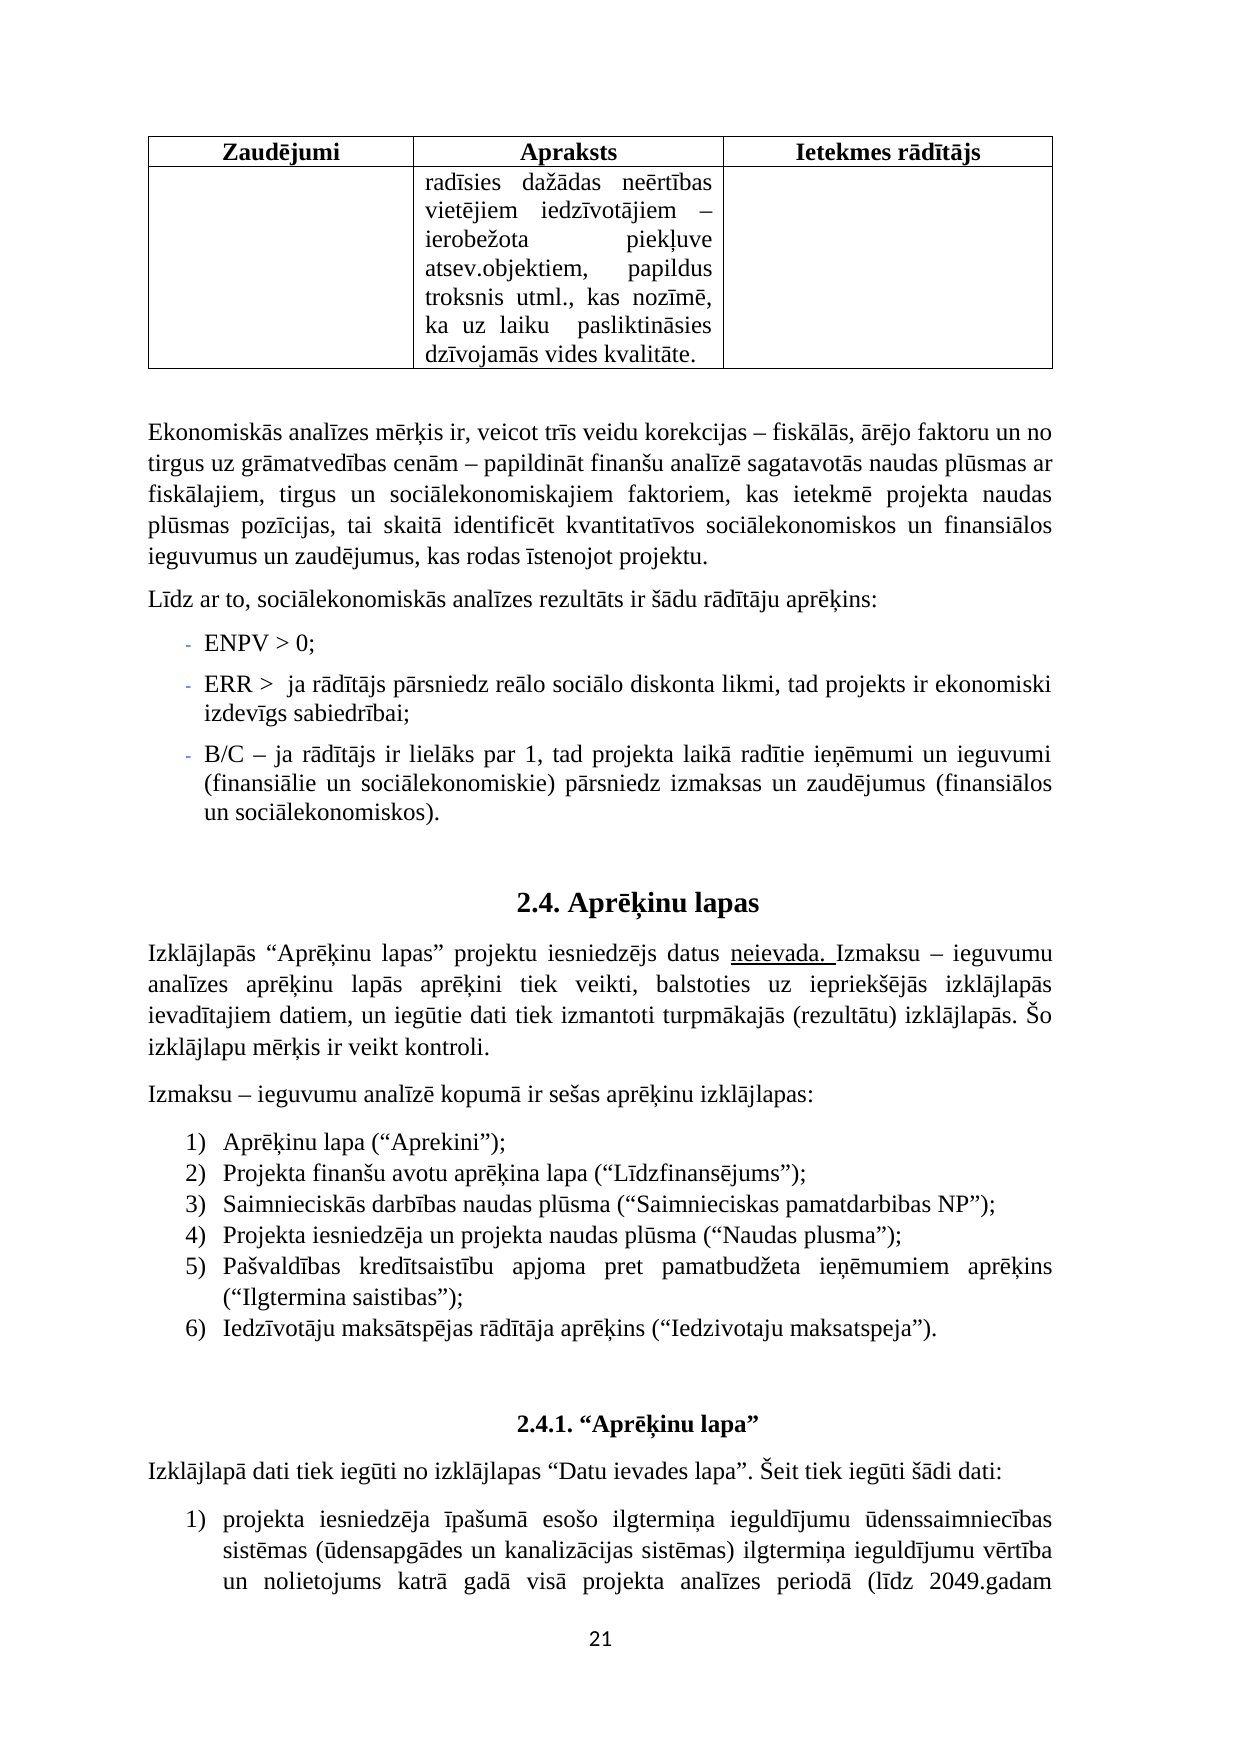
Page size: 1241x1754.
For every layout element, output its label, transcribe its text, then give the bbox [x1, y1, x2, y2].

list Aprēķinu lapa (“Aprekini”); [185, 1127, 1053, 1156]
list 2.4.1. “Aprēķinu lapa” [223, 1409, 1053, 1437]
text Izklājlapā dati tiek iegūti no izklājlapas “Datu ievades lapa”. Šeit tiek iegūti šādi dati: [148, 1456, 1053, 1485]
list 2.4. Aprēķinu lapas [223, 886, 1053, 919]
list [185, 1504, 1053, 1595]
list Pašvaldības kredītsaistību apjoma pret pamatbudžeta ieņēmumiem aprēķins (“Ilgtermina saistibas”); [185, 1251, 1053, 1311]
text Līdz ar to, sociālekonomiskās analīzes rezultāts ir šādu rādītāju aprēķins: [148, 584, 1053, 613]
table_header Ietekmes rādītājs [724, 137, 1052, 166]
list ENPV > 0; [185, 628, 1053, 657]
table_header Apraksts [414, 137, 723, 166]
list Projekta iesniedzēja un projekta naudas plūsma (“Naudas plusma”); [185, 1220, 1053, 1249]
table_header Zaudējumi [149, 137, 413, 166]
list B/C – ja rādītājs ir lielāks par 1, tad projekta laikā radītie ieņēmumi un ieguvumi (finansiālie un sociālekonomiskie) pārsniedz izmaksas un zaudējumus (finansiālos un sociālekonomiskos). [185, 739, 1053, 825]
text Izmaksu – ieguvumu analīzē kopumā ir sešas aprēķinu izklājlapas: [148, 1079, 1053, 1108]
list Saimnieciskās darbības naudas plūsma (“Saimnieciskas pamatdarbibas NP”); [185, 1189, 1053, 1218]
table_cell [414, 167, 723, 368]
list Projekta finanšu avotu aprēķina lapa (“Līdzfinansējums”); [185, 1158, 1053, 1187]
text Izklājlapās “Aprēķinu lapas” projektu iesniedzējs datus neievada. Izmaksu – ieguvumu analīzes aprēķinu lapās aprēķini tiek veikti, balstoties uz iepriekšējās izklājlapās ievadītajiem datiem, un iegūtie dati tiek izmantoti turpmākajās (rezultātu) izklājlapās. Šo izklājlapu mērķis ir veikt kontroli. [148, 938, 1053, 1060]
list Iedzīvotāju maksātspējas rādītāja aprēķins (“Iedzivotaju maksatspeja”). [185, 1313, 1053, 1342]
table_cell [149, 167, 413, 368]
text Ekonomiskās analīzes mērķis ir, veicot trīs veidu korekcijas – fiskālās, ārējo faktoru un no tirgus uz grāmatvedības cenām – papildināt finanšu analīzē sagatavotās naudas plūsmas ar fiskālajiem, tirgus un sociālekonomiskajiem faktoriem, kas ietekmē projekta naudas plūsmas pozīcijas, tai skaitā identificēt kvantitatīvos sociālekonomiskos un finansiālos ieguvumus un zaudējumus, kas rodas īstenojot projektu. [148, 417, 1053, 569]
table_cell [724, 167, 1052, 368]
list ERR > ja rādītājs pārsniedz reālo sociālo diskonta likmi, tad projekts ir ekonomiski izdevīgs sabiedrībai; [185, 669, 1053, 727]
